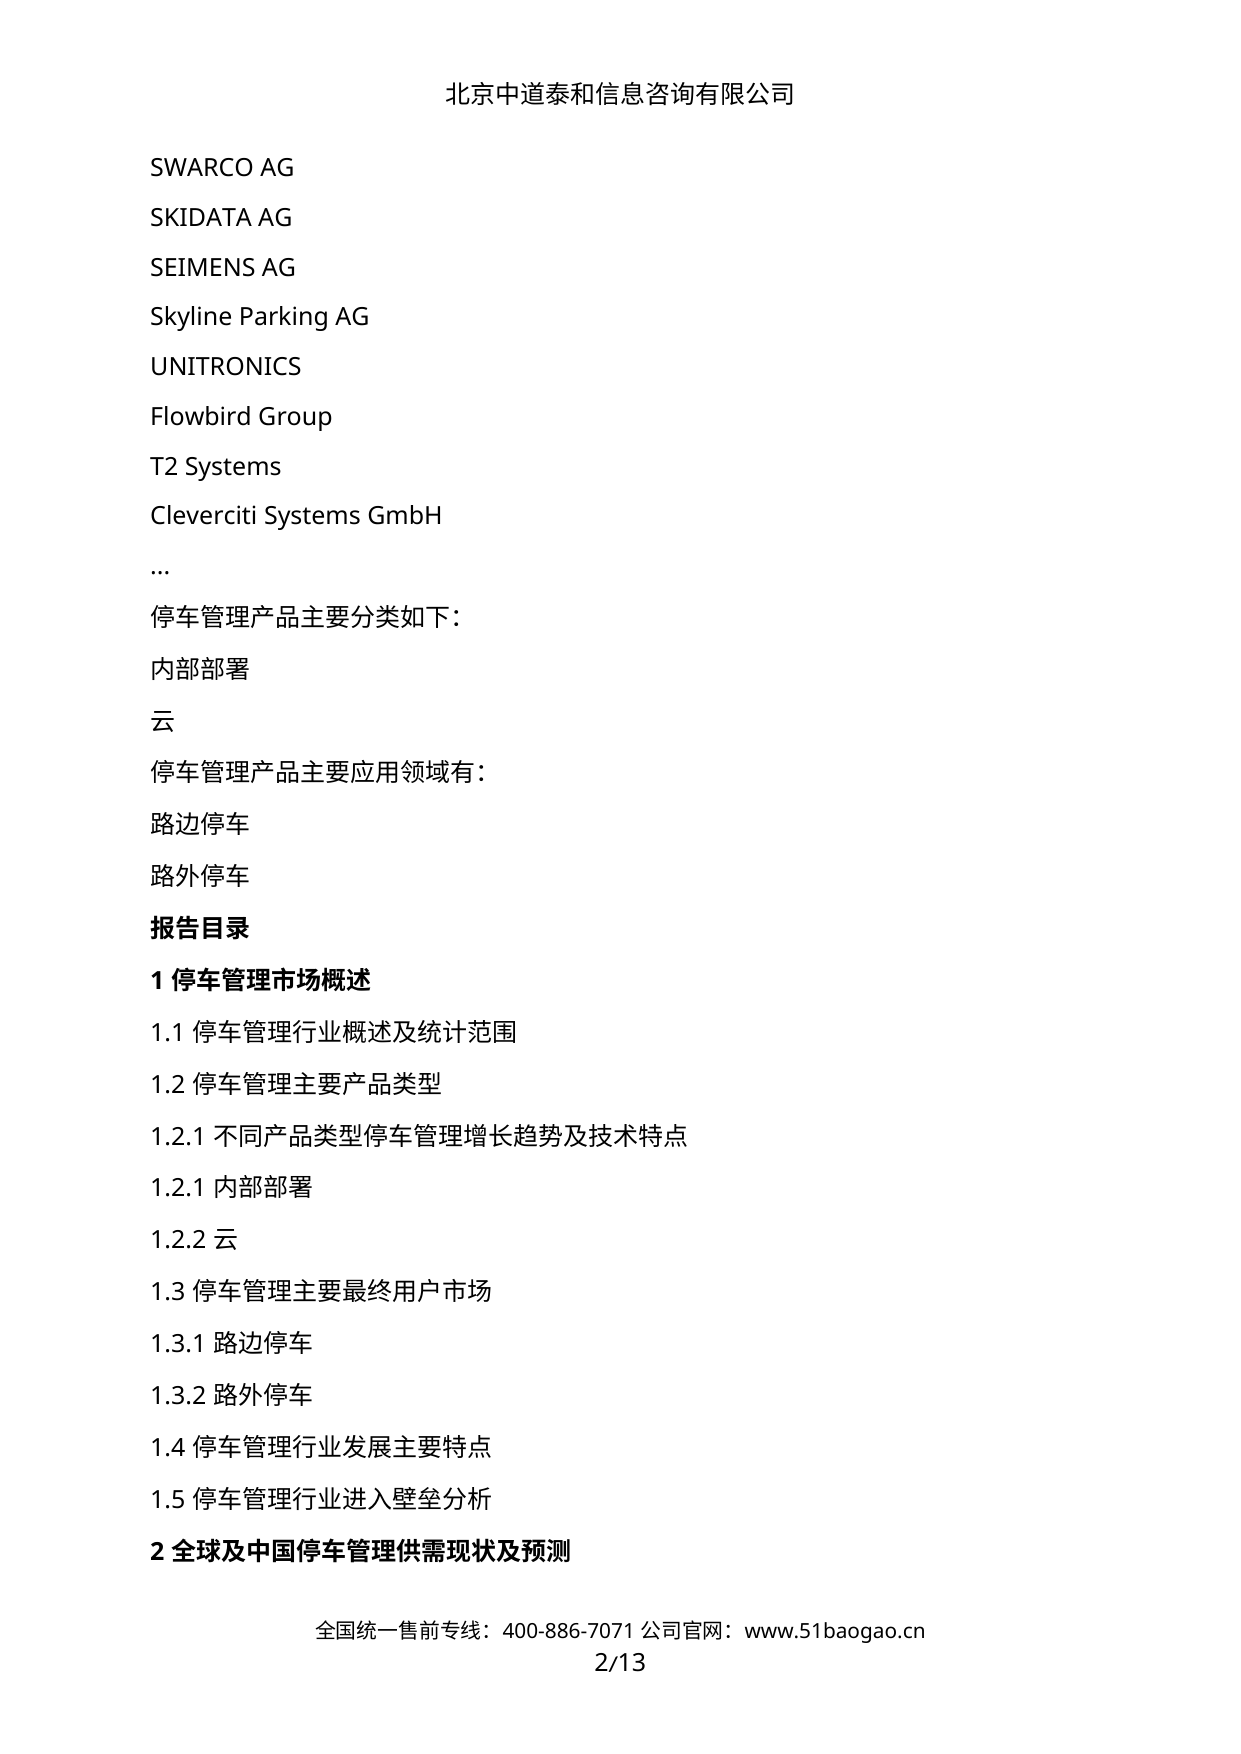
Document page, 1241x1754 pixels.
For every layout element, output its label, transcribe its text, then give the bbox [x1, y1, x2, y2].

text SKIDATA AG [150, 200, 1090, 234]
text 1.2.1 不同产品类型停车管理增长趋势及技术特点 [150, 1116, 1090, 1152]
text 1.3.2 路外停车 [150, 1375, 1090, 1412]
text Cleverciti Systems GmbH [150, 498, 1090, 532]
text 1.2.2 云 [150, 1220, 1090, 1256]
text 1 停车管理市场概述 [150, 960, 1090, 997]
text Skyline Parking AG [150, 299, 1090, 333]
text ... [150, 547, 1090, 582]
text 停车管理产品主要分类如下： [150, 597, 1090, 633]
text SEIMENS AG [150, 249, 1090, 283]
text 2 全球及中国停车管理供需现状及预测 [150, 1531, 1090, 1567]
text UNITRONICS [150, 349, 1090, 383]
text 1.2.1 内部部署 [150, 1168, 1090, 1204]
text 1.4 停车管理行业发展主要特点 [150, 1427, 1090, 1463]
text T2 Systems [150, 448, 1090, 482]
text 停车管理产品主要应用领域有： [150, 753, 1090, 789]
text 1.5 停车管理行业进入壁垒分析 [150, 1479, 1090, 1515]
text 1.3 停车管理主要最终用户市场 [150, 1272, 1090, 1308]
text 1.2 停车管理主要产品类型 [150, 1064, 1090, 1100]
text 路边停车 [150, 805, 1090, 841]
text 路外停车 [150, 857, 1090, 893]
text 1.1 停车管理行业概述及统计范围 [150, 1012, 1090, 1048]
text 报告目录 [150, 908, 1090, 945]
text 1.3.1 路边停车 [150, 1323, 1090, 1360]
text 云 [150, 701, 1090, 737]
text SWARCO AG [150, 150, 1090, 184]
text Flowbird Group [150, 398, 1090, 432]
text 内部部署 [150, 649, 1090, 685]
